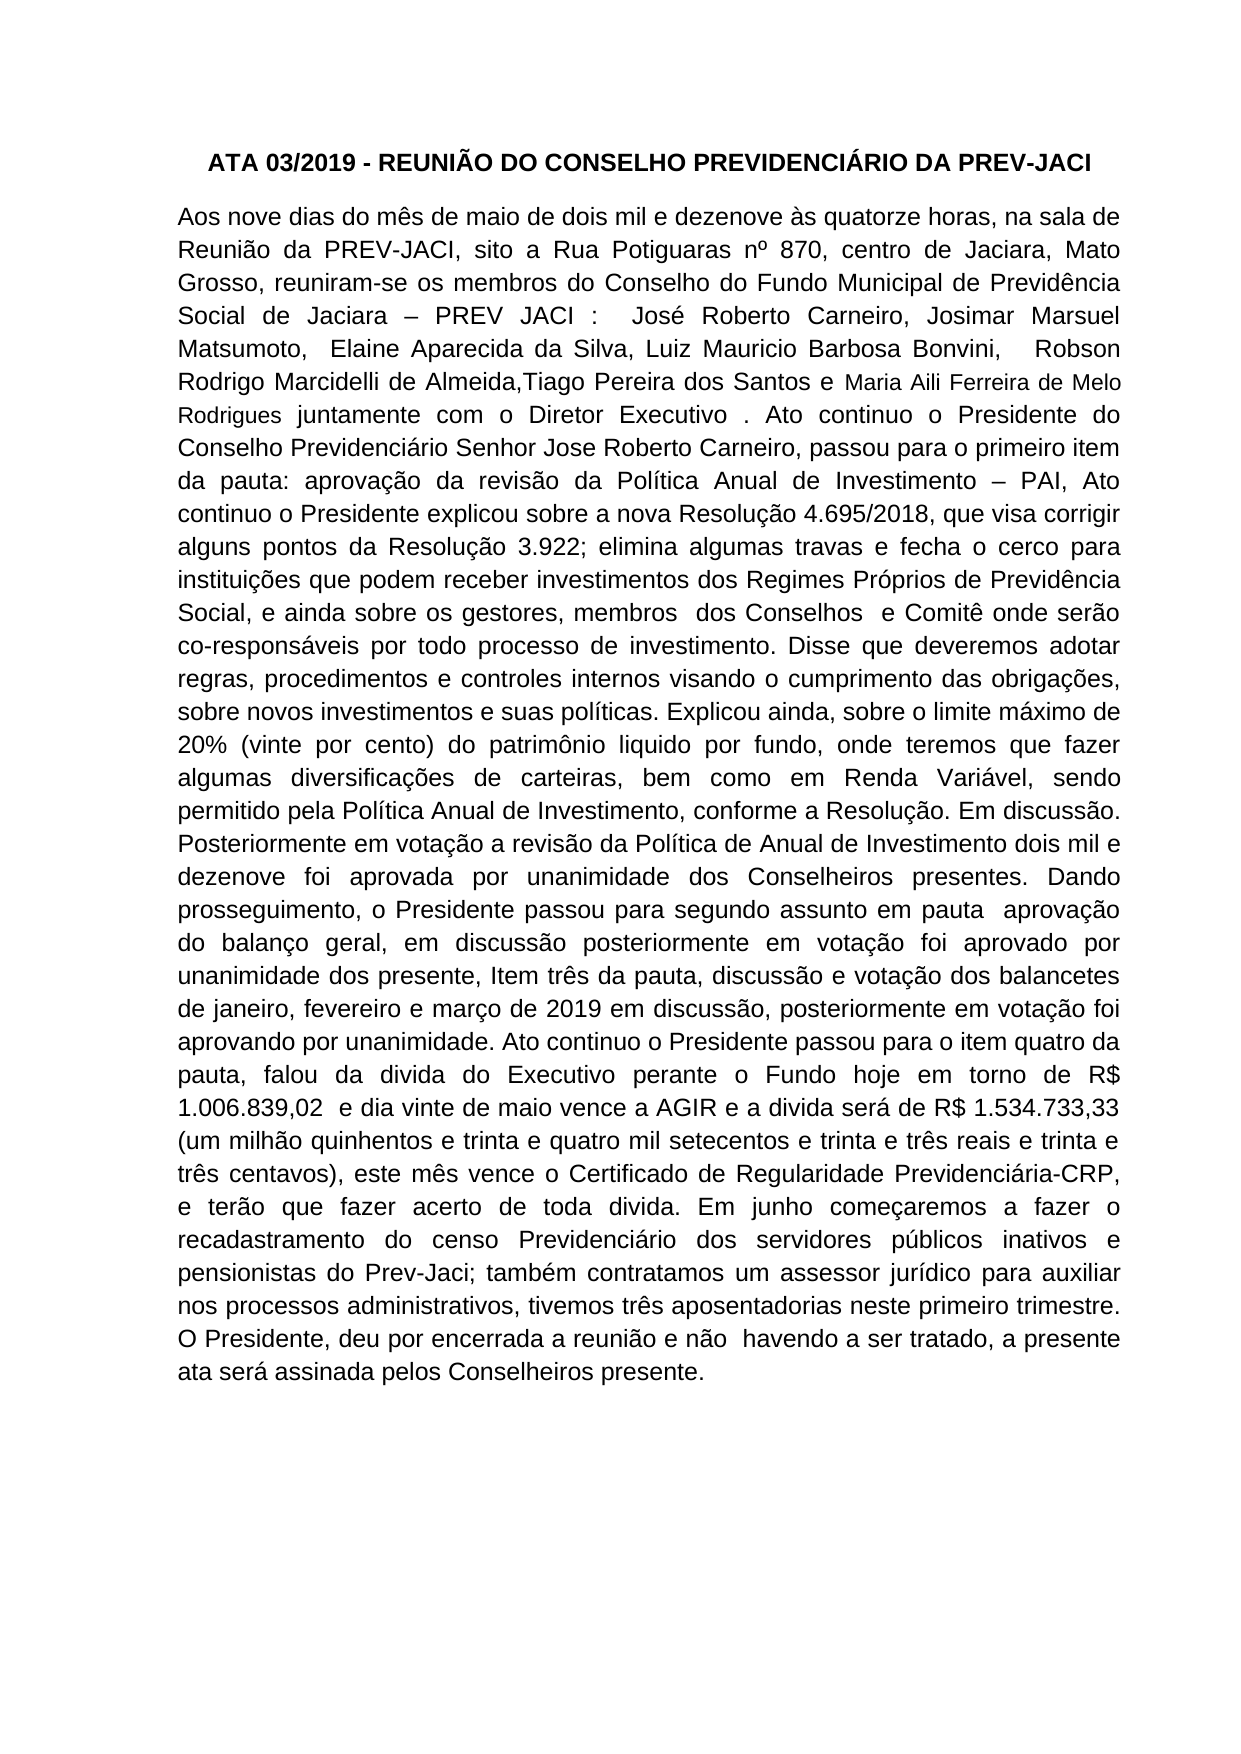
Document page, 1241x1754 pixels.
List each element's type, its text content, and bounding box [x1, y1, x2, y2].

text ATA 03/2019 - REUNIÃO DO CONSELHO PREVIDENCIÁRIO DA PREV-JACI [177, 148, 1122, 176]
text Aos nove dias do mês de maio de dois mil e dezenove às quatorze horas, na sala de Reunião da PREV-JACI, sito a Rua Potiguaras nº 870, centro de Jaciara, Mato Grosso, reuniram-se os membros do Conselho do Fundo Municipal de Previdência Social de Jaciara – PREV JACI : José Roberto Carneiro, Josimar Marsuel Matsumoto, Elaine Aparecida da Silva, Luiz Mauricio Barbosa Bonvini, Robson Rodrigo Marcidelli de Almeida,Tiago Pereira dos Santos e Maria Aili Ferreira de Melo Rodrigues juntamente com o Diretor Executivo . Ato continuo o Presidente do Conselho Previdenciário Senhor Jose Roberto Carneiro, passou para o primeiro item da pauta: aprovação da revisão da Política Anual de Investimento – PAI, Ato continuo o Presidente explicou sobre a nova Resolução 4.695/2018, que visa corrigir alguns pontos da Resolução 3.922; elimina algumas travas e fecha o cerco para instituições que podem receber investimentos dos Regimes Próprios de Previdência Social, e ainda sobre os gestores, membros dos Conselhos e Comitê onde serão co-responsáveis por todo processo de investimento. Disse que deveremos adotar regras, procedimentos e controles internos visando o cumprimento das obrigações, sobre novos investimentos e suas políticas. Explicou ainda, sobre o limite máximo de 20% (vinte por cento) do patrimônio liquido por fundo, onde teremos que fazer algumas diversificações de carteiras, bem como em Renda Variável, sendo permitido pela Política Anual de Investimento, conforme a Resolução. Em discussão. Posteriormente em votação a revisão da Política de Anual de Investimento dois mil e dezenove foi aprovada por unanimidade dos Conselheiros presentes. Dando prosseguimento, o Presidente passou para segundo assunto em pauta aprovação do balanço geral, em discussão posteriormente em votação foi aprovado por unanimidade dos presente, Item três da pauta, discussão e votação dos balancetes de janeiro, fevereiro e março de 2019 em discussão, posteriormente em votação foi aprovando por unanimidade. Ato continuo o Presidente passou para o item quatro da pauta, falou da divida do Executivo perante o Fundo hoje em torno de R$ 1.006.839,02 e dia vinte de maio vence a AGIR e a divida será de R$ 1.534.733,33 (um milhão quinhentos e trinta e quatro mil setecentos e trinta e três reais e trinta e três centavos), este mês vence o Certificado de Regularidade Previdenciária-CRP, e terão que fazer acerto de toda divida. Em junho começaremos a fazer o recadastramento do censo Previdenciário dos servidores públicos inativos e pensionistas do Prev-Jaci; também contratamos um assessor jurídico para auxiliar nos processos administrativos, tivemos três aposentadorias neste primeiro trimestre. O Presidente, deu por encerrada a reunião e não havendo a ser tratado, a presente ata será assinada pelos Conselheiros presente. [177, 202, 1122, 1386]
